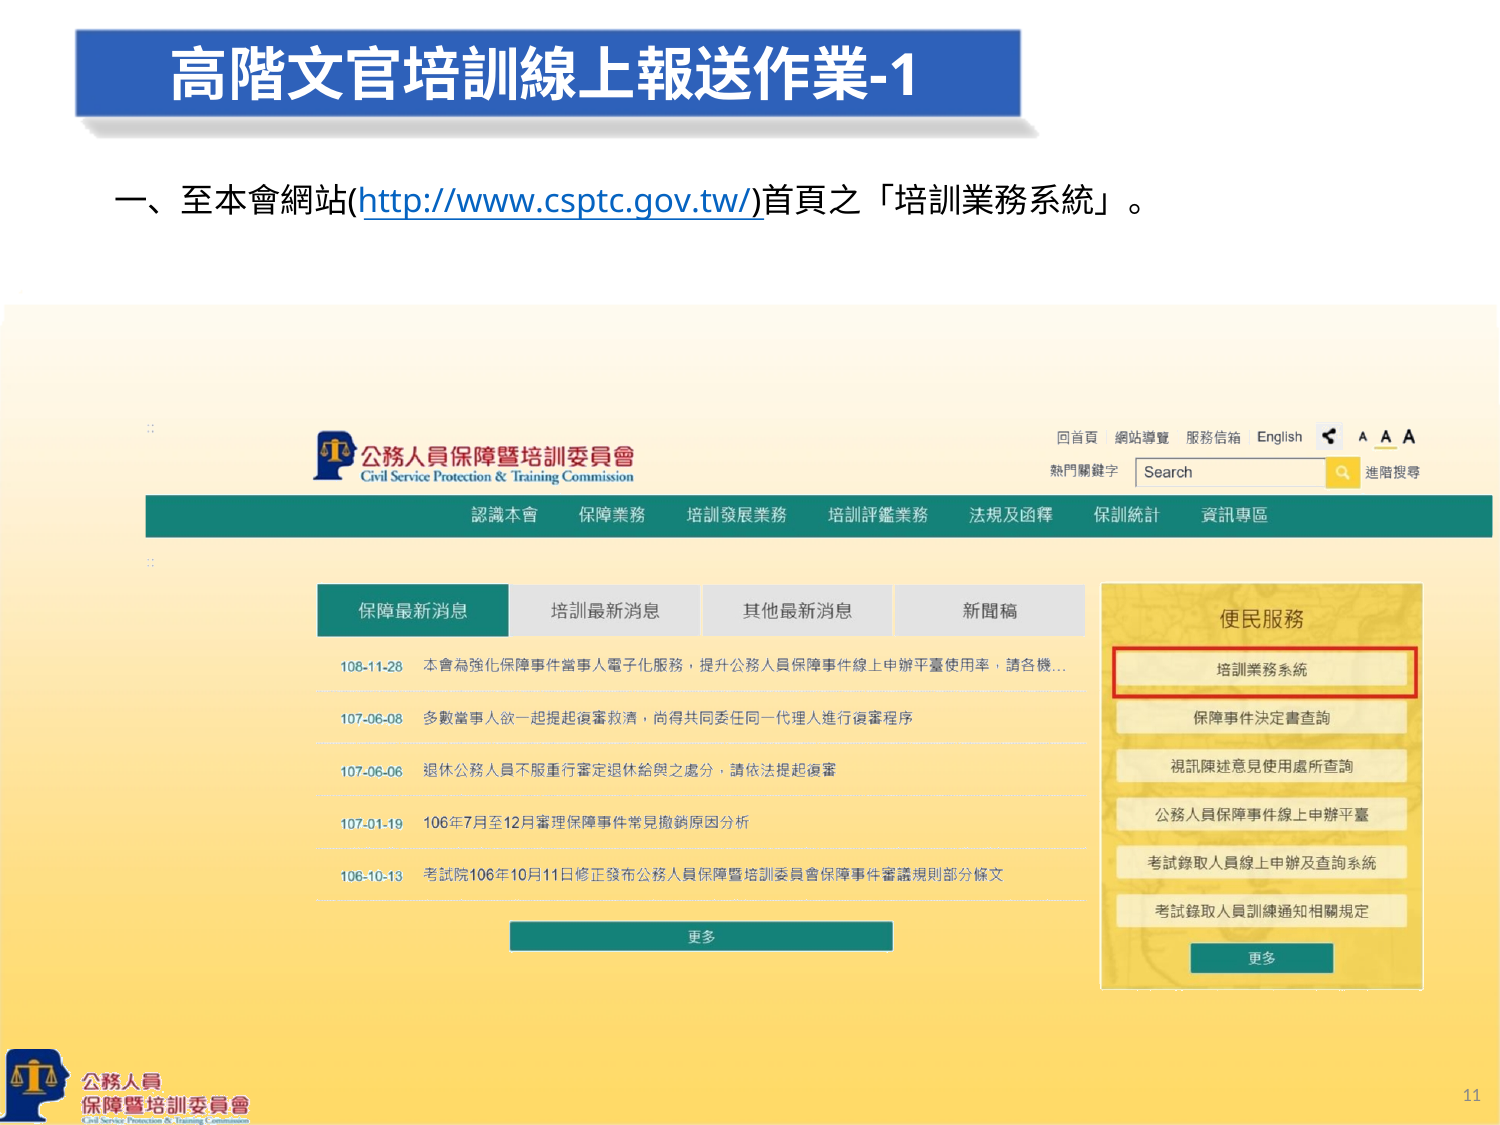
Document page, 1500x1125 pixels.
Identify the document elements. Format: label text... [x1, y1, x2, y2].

text 一、至本會網站(http://www.csptc.gov.tw/)首頁之「培訓業務系統」。 [114, 179, 1481, 221]
text 高階文官培訓線上報送作業-1 [169, 32, 1481, 111]
text 11 [1462, 1084, 1481, 1107]
